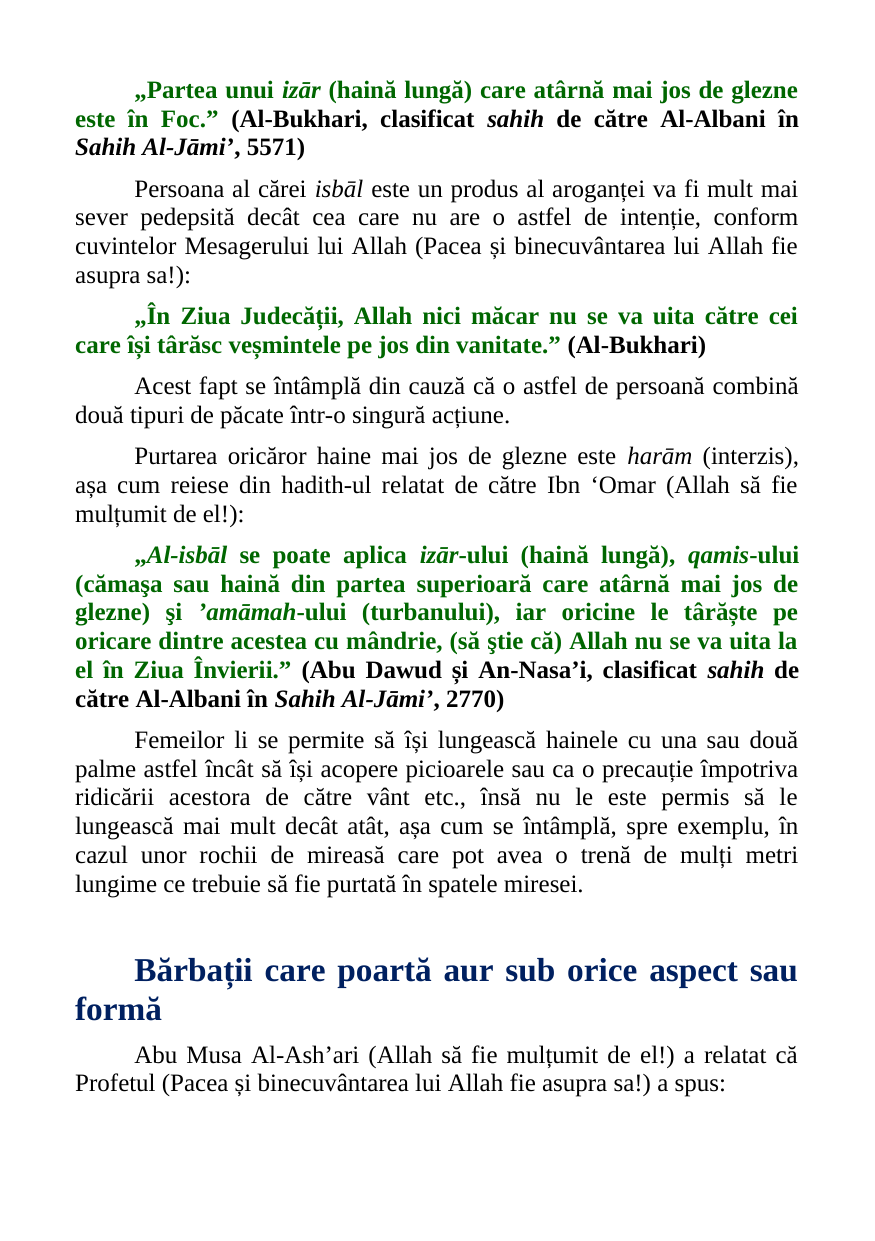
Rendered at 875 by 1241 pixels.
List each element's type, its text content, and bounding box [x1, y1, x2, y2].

text „În Ziua Judecății, Allah nici măcar nu se va uita către cei care își târăsc veșmintele pe jos din vanitate.” (Al-Bukhari) [75, 301, 799, 359]
text „Al-isbāl se poate aplica izār-ului (haină lungă), qamis-ului (cămaşa sau haină din partea superioară care atârnă mai jos de glezne) şi ’amāmah-ului (turbanului), iar oricine le târăște pe oricare dintre acestea cu mândrie, (să ştie că) Allah nu se va uita la el în Ziua Învierii.” (Abu Dawud și An-Nasa’i, clasificat sahih de către Al-Albani în Sahih Al-Jāmi’, 2770) [75, 540, 799, 712]
text Bărbații care poartă aur sub orice aspect sau formă [75, 951, 799, 1027]
text Acest fapt se întâmplă din cauză că o astfel de persoană combină două tipuri de păcate într-o singură acțiune. [75, 371, 799, 429]
text Abu Musa Al-Ash’ari (Allah să fie mulțumit de el!) a relatat că Profetul (Pacea și binecuvântarea lui Allah fie asupra sa!) a spus: [75, 1040, 799, 1097]
text Purtarea oricăror haine mai jos de glezne este harām (interzis), așa cum reiese din hadith-ul relatat de către Ibn ‘Omar (Allah să fie mulțumit de el!): [75, 441, 799, 527]
text „Partea unui izār (haină lungă) care atârnă mai jos de glezne este în Foc.” (Al-Bukhari, clasificat sahih de către Al-Albani în Sahih Al-Jāmi’, 5571) [75, 75, 799, 161]
text Femeilor li se permite să își lungească hainele cu una sau două palme astfel încât să își acopere picioarele sau ca o precauție împotriva ridicării acestora de către vânt etc., însă nu le este permis să le lungească mai mult decât atât, așa cum se întâmplă, spre exemplu, în cazul unor rochii de mireasă care pot avea o trenă de mulți metri lungime ce trebuie să fie purtată în spatele miresei. [75, 725, 799, 897]
text Persoana al cărei isbāl este un produs al aroganței va fi mult mai sever pedepsită decât cea care nu are o astfel de intenție, conform cuvintelor Mesagerului lui Allah (Pacea și binecuvântarea lui Allah fie asupra sa!): [75, 174, 799, 289]
